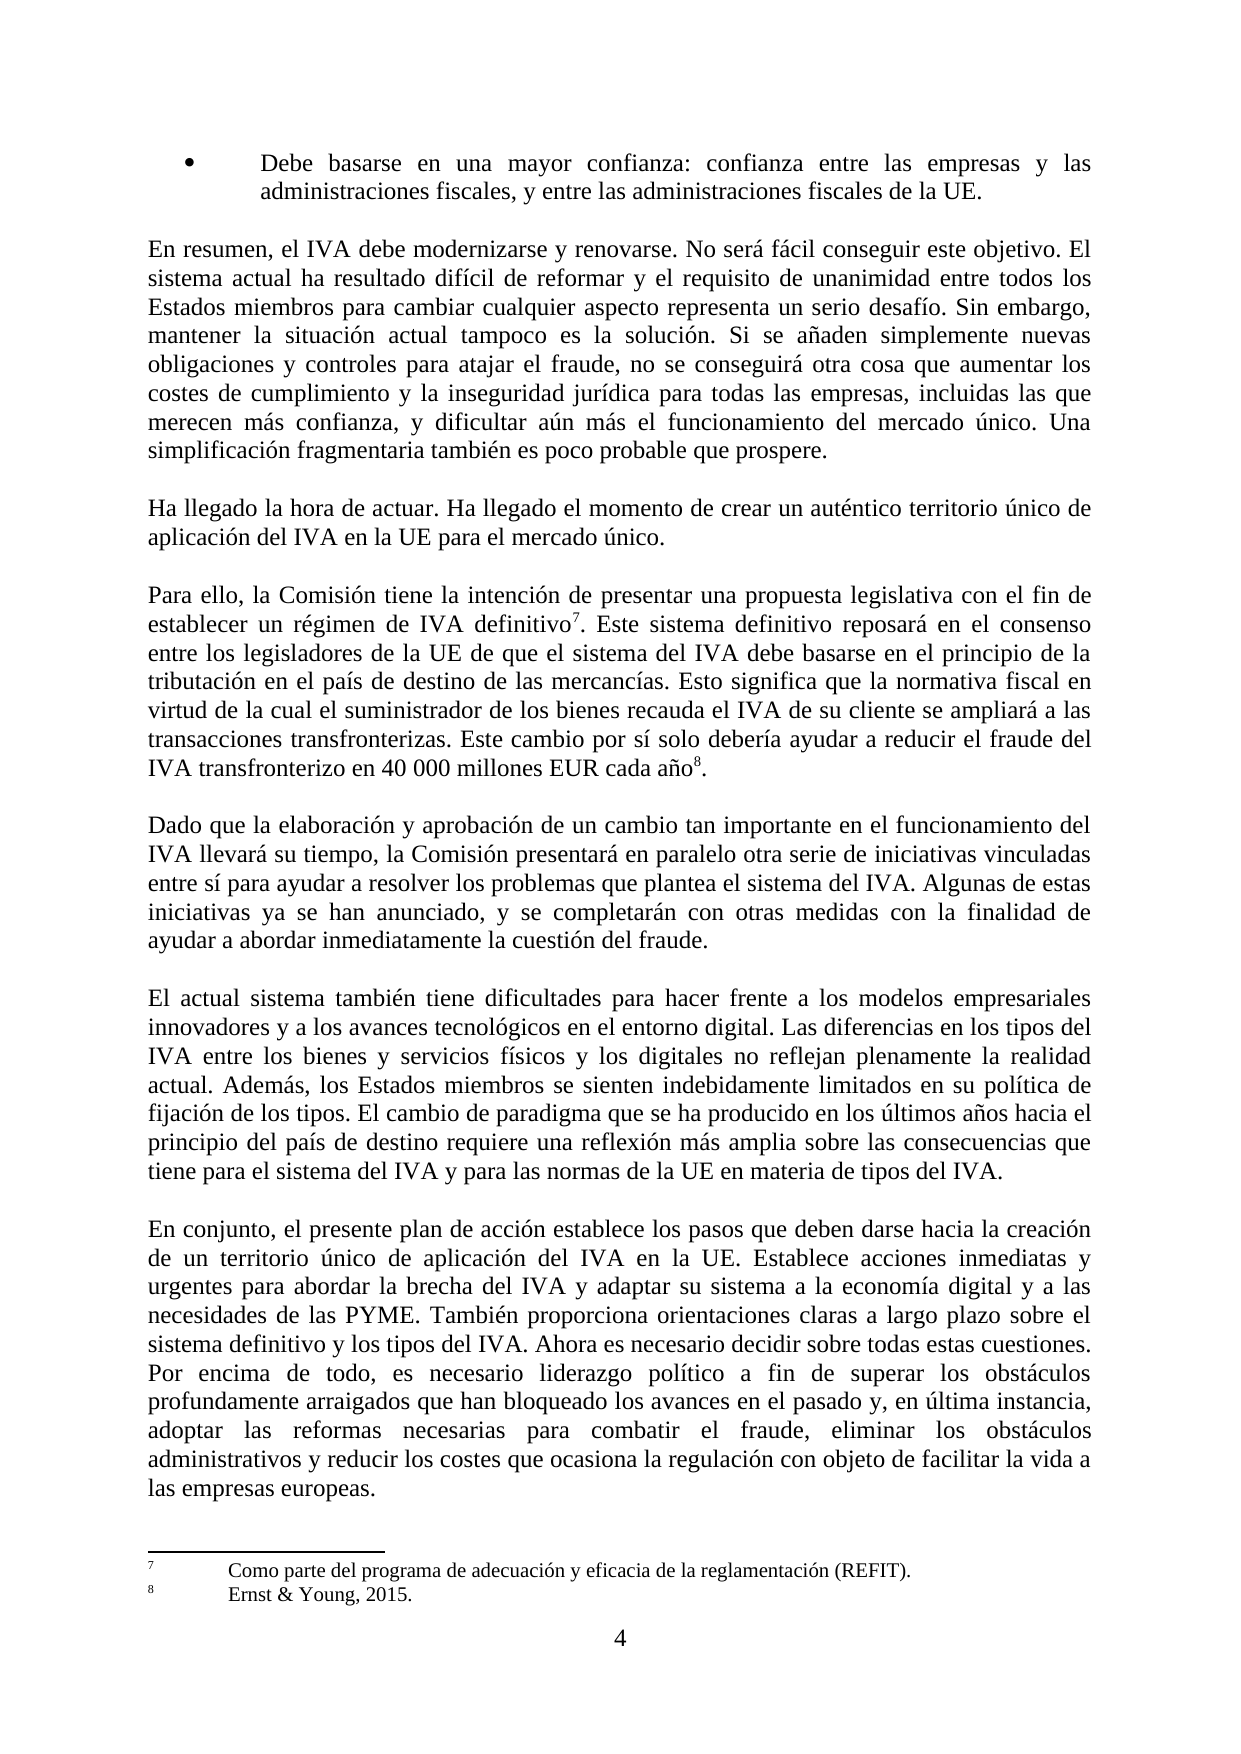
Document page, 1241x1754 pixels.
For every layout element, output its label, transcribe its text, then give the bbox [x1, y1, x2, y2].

text Dado que la elaboración y aprobación de un cambio tan importante en el funcionamiento del IVA llevará su tiempo, la Comisión presentará en paralelo otra serie de iniciativas vinculadas entre sí para ayudar a resolver los problemas que plantea el sistema del IVA. Algunas de estas iniciativas ya se han anunciado, y se completarán con otras medidas con la finalidad de ayudar a abordar inmediatamente la cuestión del fraude. [148, 811, 1092, 954]
list Debe basarse en una mayor confianza: confianza entre las empresas y las administraciones fiscales, y entre las administraciones fiscales de la UE. [185, 148, 1092, 205]
text En resumen, el IVA debe modernizarse y renovarse. No será fácil conseguir este objetivo. El sistema actual ha resultado difícil de reformar y el requisito de unanimidad entre todos los Estados miembros para cambiar cualquier aspecto representa un serio desafío. Sin embargo, mantener la situación actual tampoco es la solución. Si se añaden simplemente nuevas obligaciones y controles para atajar el fraude, no se conseguirá otra cosa que aumentar los costes de cumplimiento y la inseguridad jurídica para todas las empresas, incluidas las que merecen más confianza, y dificultar aún más el funcionamiento del mercado único. Una simplificación fragmentaria también es poco probable que prospere. [148, 234, 1092, 464]
text El actual sistema también tiene dificultades para hacer frente a los modelos empresariales innovadores y a los avances tecnológicos en el entorno digital. Las diferencias en los tipos del IVA entre los bienes y servicios físicos y los digitales no reflejan plenamente la realidad actual. Además, los Estados miembros se sienten indebidamente limitados en su política de fijación de los tipos. El cambio de paradigma que se ha producido en los últimos años hacia el principio del país de destino requiere una reflexión más amplia sobre las consecuencias que tiene para el sistema del IVA y para las normas de la UE en materia de tipos del IVA. [148, 983, 1092, 1185]
text Ha llegado la hora de actuar. Ha llegado el momento de crear un auténtico territorio único de aplicación del IVA en la UE para el mercado único. [148, 493, 1092, 551]
text Para ello, la Comisión tiene la intención de presentar una propuesta legislativa con el fin de establecer un régimen de IVA definitivo. Este sistema definitivo reposará en el consenso entre los legisladores de la UE de que el sistema del IVA debe basarse en el principio de la tributación en el país de destino de las mercancías. Esto significa que la normativa fiscal en virtud de la cual el suministrador de los bienes recauda el IVA de su cliente se ampliará a las transacciones transfronterizas. Este cambio por sí solo debería ayudar a reducir el fraude del IVA transfronterizo en 40 000 millones EUR cada año. [148, 580, 1092, 781]
text En conjunto, el presente plan de acción establece los pasos que deben darse hacia la creación de un territorio único de aplicación del IVA en la UE. Establece acciones inmediatas y urgentes para abordar la brecha del IVA y adaptar su sistema a la economía digital y a las necesidades de las PYME. También proporciona orientaciones claras a largo plazo sobre el sistema definitivo y los tipos del IVA. Ahora es necesario decidir sobre todas estas cuestiones. Por encima de todo, es necesario liderazgo político a fin de superar los obstáculos profundamente arraigados que han bloqueado los avances en el pasado y, en última instancia, adoptar las reformas necesarias para combatir el fraude, eliminar los obstáculos administrativos y reducir los costes que ocasiona la regulación con objeto de facilitar la vida a las empresas europeas. [148, 1214, 1092, 1501]
